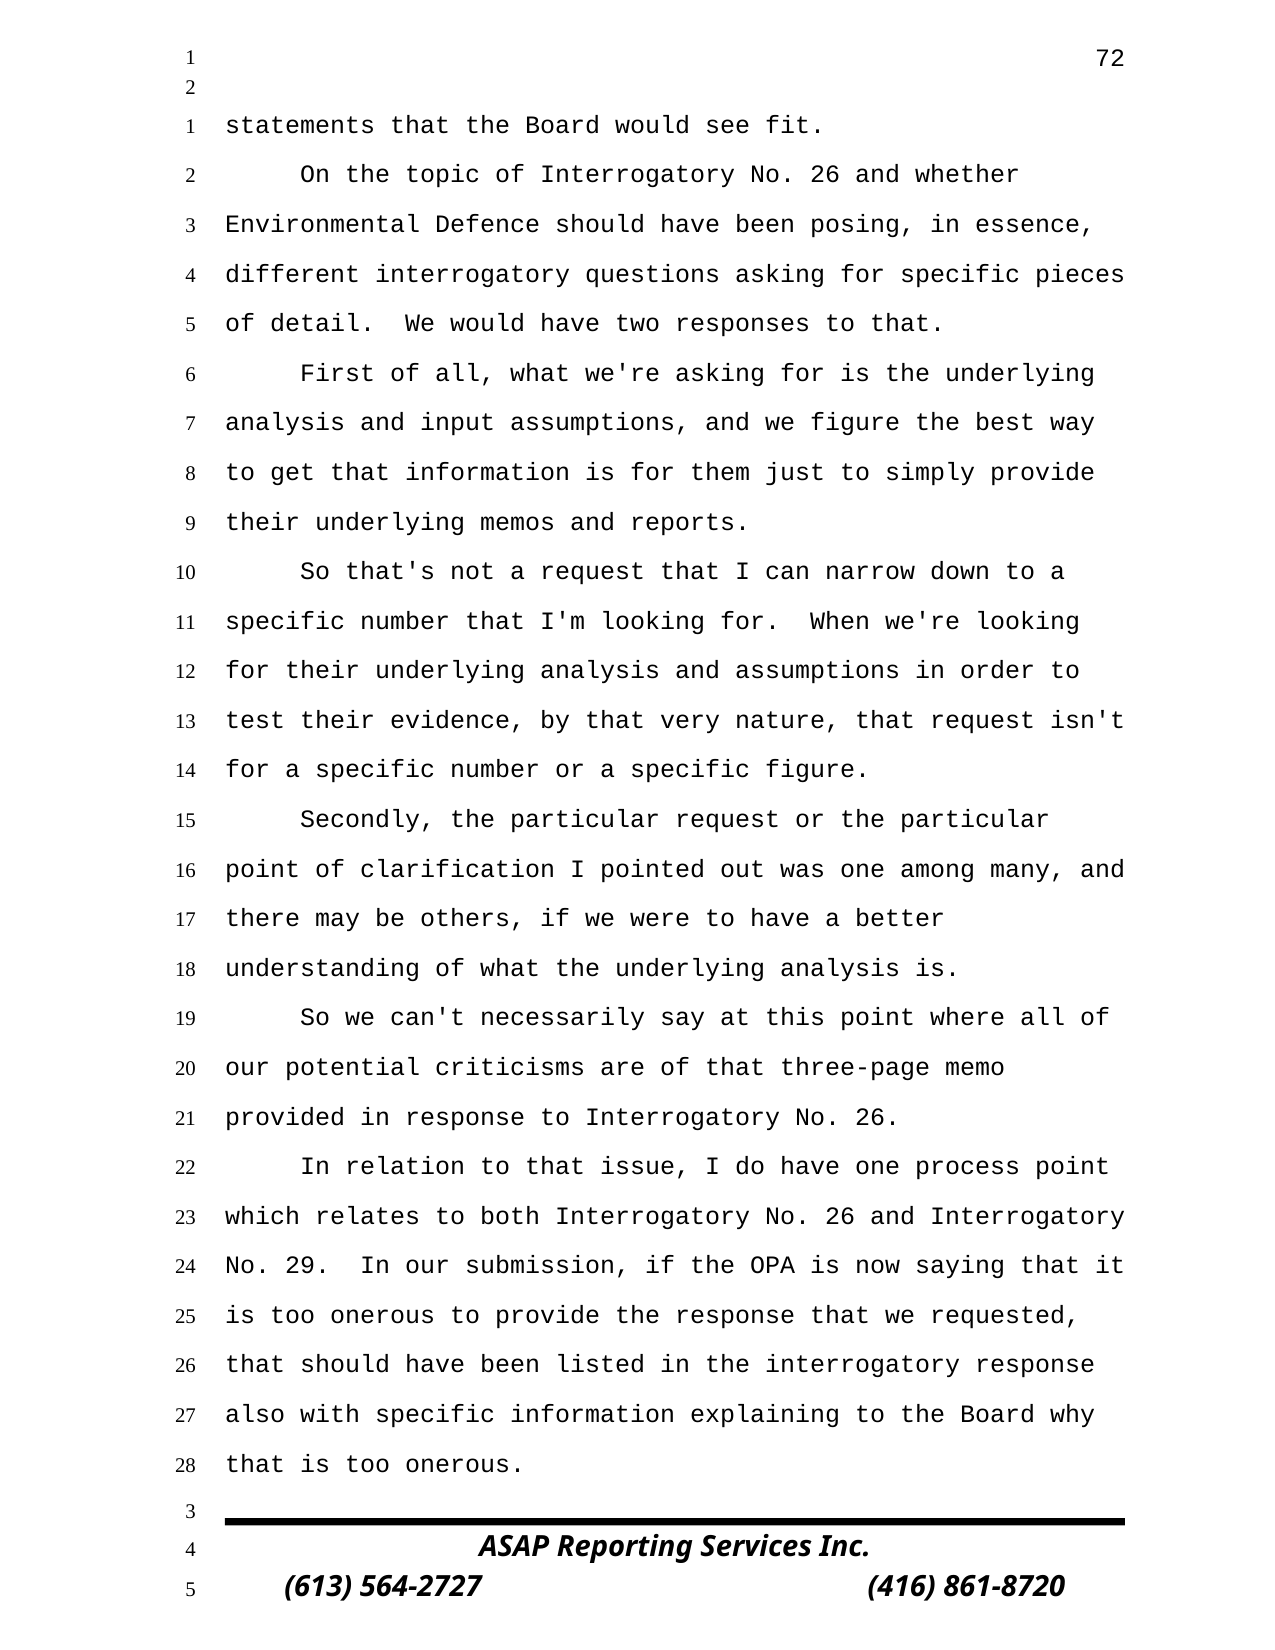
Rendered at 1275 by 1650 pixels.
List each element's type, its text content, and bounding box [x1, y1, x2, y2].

text So that's not a request that I can narrow down to a specific number that I'm looking for. When we're looking for their underlying analysis and assumptions in order to test their evidence, by that very nature, that request isn't for a specific number or a specific figure. [225, 559, 1125, 785]
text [225, 112, 1125, 141]
text On the topic of Interrogatory No. 26 and whether Environmental Defence should have been posing, in essence, different interrogatory questions asking for specific pieces of detail. We would have two responses to that. [225, 162, 1125, 339]
text In relation to that issue, I do have one process point which relates to both Interrogatory No. 26 and Interrogatory No. 29. In our submission, if the OPA is now saying that it is too onerous to provide the response that we requested, that should have been listed in the interrogatory response also with specific information explaining to the Board why that is too onerous. [225, 1154, 1125, 1479]
text First of all, what we're asking for is the underlying analysis and input assumptions, and we figure the best way to get that information is for them just to simply provide their underlying memos and reports. [225, 360, 1125, 537]
text Secondly, the particular request or the particular point of clarification I pointed out was one among many, and there may be others, if we were to have a better understanding of what the underlying analysis is. [225, 807, 1125, 984]
text So we can't necessarily say at this point where all of our potential criticisms are of that three-page memo provided in response to Interrogatory No. 26. [225, 1005, 1125, 1132]
